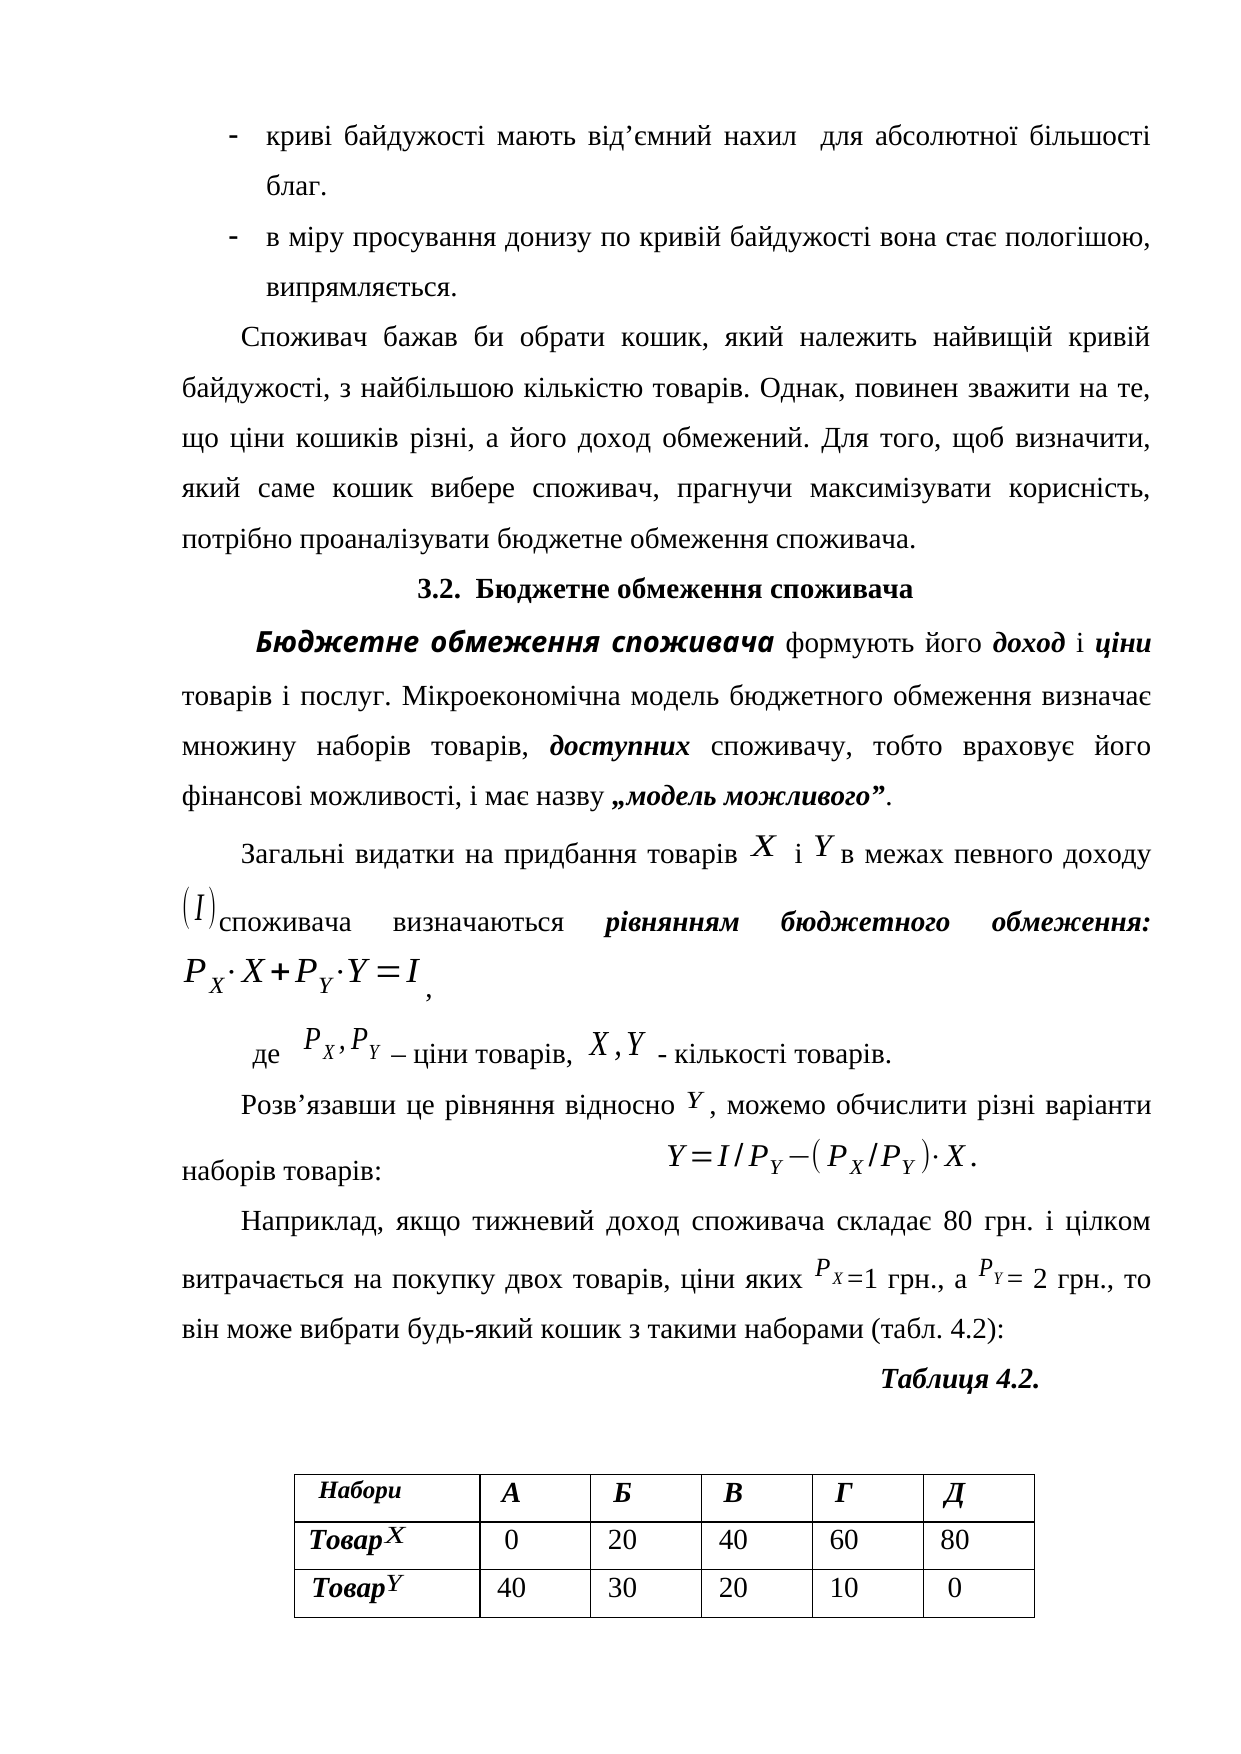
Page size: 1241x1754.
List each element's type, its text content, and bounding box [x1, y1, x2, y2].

table_cell Товар [295, 1570, 479, 1617]
text Розв’язавши це рівняння відносно , можемо обчислити різні варіанти наборів товарів: [182, 1087, 1152, 1186]
table_header А [481, 1475, 590, 1521]
list в міру просування донизу по кривій байдужості вона стає пологішою, випрямляється. [228, 219, 1152, 303]
table_header В [702, 1475, 812, 1521]
table_cell 0 [481, 1523, 590, 1569]
table_cell 10 [813, 1570, 923, 1617]
list криві байдужості мають від’ємний нахил для абсолютної більшості благ. [228, 118, 1152, 202]
table_cell 30 [591, 1570, 701, 1617]
text Бюджетне обмеження споживача формують його доход і ціни товарів і послуг. Мікроекономічна модель бюджетного обмеження визначає множину наборів товарів, доступних споживачу, тобто враховує його фінансові можливості, і має назву „модель можливого”. [182, 621, 1152, 812]
table_header Б [591, 1475, 701, 1521]
text Таблиця 4.2. [177, 1362, 1152, 1395]
table_cell 80 [924, 1523, 1034, 1569]
table_header Г [813, 1475, 923, 1521]
table_cell 0 [924, 1570, 1034, 1617]
table_cell 40 [702, 1523, 812, 1569]
table_cell 40 [481, 1570, 590, 1617]
table_header Набори [295, 1475, 479, 1521]
text Наприклад, якщо тижневий доход споживача складає 80 грн. і цілком витрачається на покупку двох товарів, ціни яких =1 грн., а = 2 грн., то він може вибрати будь-який кошик з такими наборами (табл. 4.2): [182, 1203, 1152, 1345]
table_header Д [924, 1475, 1034, 1521]
table_cell Товар [295, 1523, 479, 1569]
text Загальні видатки на придбання товарів і в межах певного доходу споживача визначаються рівнянням бюджетного обмеження: , [182, 829, 1152, 1004]
table_cell 20 [702, 1570, 812, 1617]
table_cell 60 [813, 1523, 923, 1569]
text де – ціни товарів, - кількості товарів. [182, 1021, 1152, 1070]
text Споживач бажав би обрати кошик, який належить найвищій кривій байдужості, з найбільшою кількістю товарів. Однак, повинен зважити на те, що ціни кошиків різні, а його доход обмежений. Для того, щоб визначити, який саме кошик вибере споживач, прагнучи максимізувати корисність, потрібно проаналізувати бюджетне обмеження споживача. [182, 319, 1152, 554]
table_cell 20 [591, 1523, 701, 1569]
text 3.2. Бюджетне обмеження споживача [177, 571, 1152, 605]
